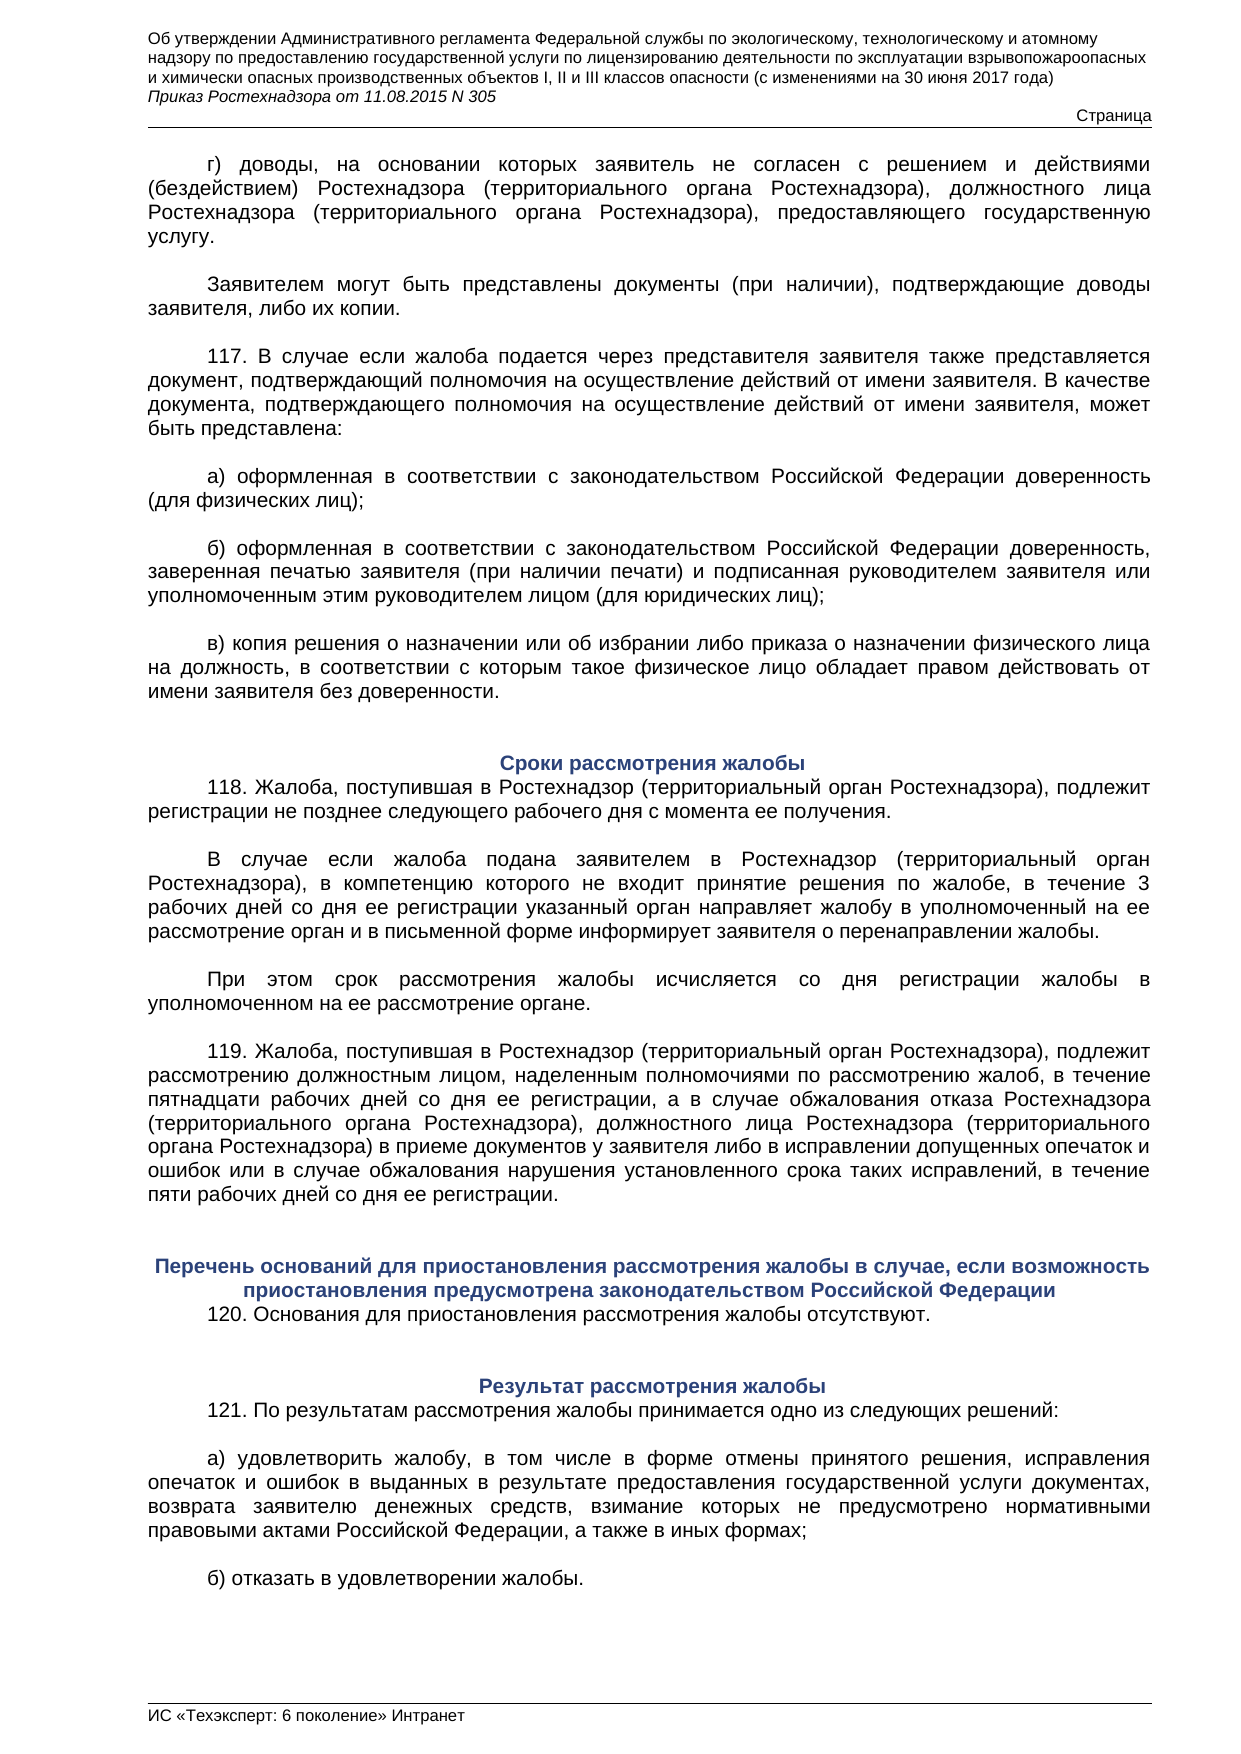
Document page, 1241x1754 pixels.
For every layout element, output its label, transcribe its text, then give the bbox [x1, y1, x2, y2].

text Результат рассмотрения жалобы [148, 1374, 1152, 1398]
text 118. Жалоба, поступившая в Ростехнадзор (территориальный орган Ростехнадзора), подлежит регистрации не позднее следующего рабочего дня с момента ее получения. [148, 775, 1152, 823]
text Заявителем могут быть представлены документы (при наличии), подтверждающие доводы заявителя, либо их копии. [148, 272, 1152, 320]
text 117. В случае если жалоба подается через представителя заявителя также представляется документ, подтверждающий полномочия на осуществление действий от имени заявителя. В качестве документа, подтверждающего полномочия на осуществление действий от имени заявителя, может быть представлена: [148, 344, 1152, 439]
text 121. По результатам рассмотрения жалобы принимается одно из следующих решений: [148, 1398, 1152, 1422]
text 120. Основания для приостановления рассмотрения жалобы отсутствуют. [148, 1302, 1152, 1326]
text б) отказать в удовлетворении жалобы. [148, 1566, 1152, 1589]
text При этом срок рассмотрения жалобы исчисляется со дня регистрации жалобы в уполномоченном на ее рассмотрение органе. [148, 967, 1152, 1014]
text Сроки рассмотрения жалобы [148, 751, 1152, 775]
text 119. Жалоба, поступившая в Ростехнадзор (территориальный орган Ростехнадзора), подлежит рассмотрению должностным лицом, наделенным полномочиями по рассмотрению жалоб, в течение пятнадцати рабочих дней со дня ее регистрации, а в случае обжалования отказа Ростехнадзора (территориального органа Ростехнадзора), должностного лица Ростехнадзора (территориального органа Ростехнадзора) в приеме документов у заявителя либо в исправлении допущенных опечаток и ошибок или в случае обжалования нарушения установленного срока таких исправлений, в течение пяти рабочих дней со дня ее регистрации. [148, 1038, 1152, 1206]
text Перечень оснований для приостановления рассмотрения жалобы в случае, если возможность приостановления предусмотрена законодательством Российской Федерации [148, 1254, 1152, 1302]
text г) доводы, на основании которых заявитель не согласен с решением и действиями (бездействием) Ростехнадзора (территориального органа Ростехнадзора), должностного лица Ростехнадзора (территориального органа Ростехнадзора), предоставляющего государственную услугу. [148, 152, 1152, 248]
text б) оформленная в соответствии с законодательством Российской Федерации доверенность, заверенная печатью заявителя (при наличии печати) и подписанная руководителем заявителя или уполномоченным этим руководителем лицом (для юридических лиц); [148, 535, 1152, 607]
text а) удовлетворить жалобу, в том числе в форме отмены принятого решения, исправления опечаток и ошибок в выданных в результате предоставления государственной услуги документах, возврата заявителю денежных средств, взимание которых не предусмотрено нормативными правовыми актами Российской Федерации, а также в иных формах; [148, 1446, 1152, 1542]
text В случае если жалоба подана заявителем в Ростехнадзор (территориальный орган Ростехнадзора), в компетенцию которого не входит принятие решения по жалобе, в течение 3 рабочих дней со дня ее регистрации указанный орган направляет жалобу в уполномоченный на ее рассмотрение орган и в письменной форме информирует заявителя о перенаправлении жалобы. [148, 847, 1152, 943]
text в) копия решения о назначении или об избрании либо приказа о назначении физического лица на должность, в соответствии с которым такое физическое лицо обладает правом действовать от имени заявителя без доверенности. [148, 631, 1152, 703]
text а) оформленная в соответствии с законодательством Российской Федерации доверенность (для физических лиц); [148, 463, 1152, 511]
